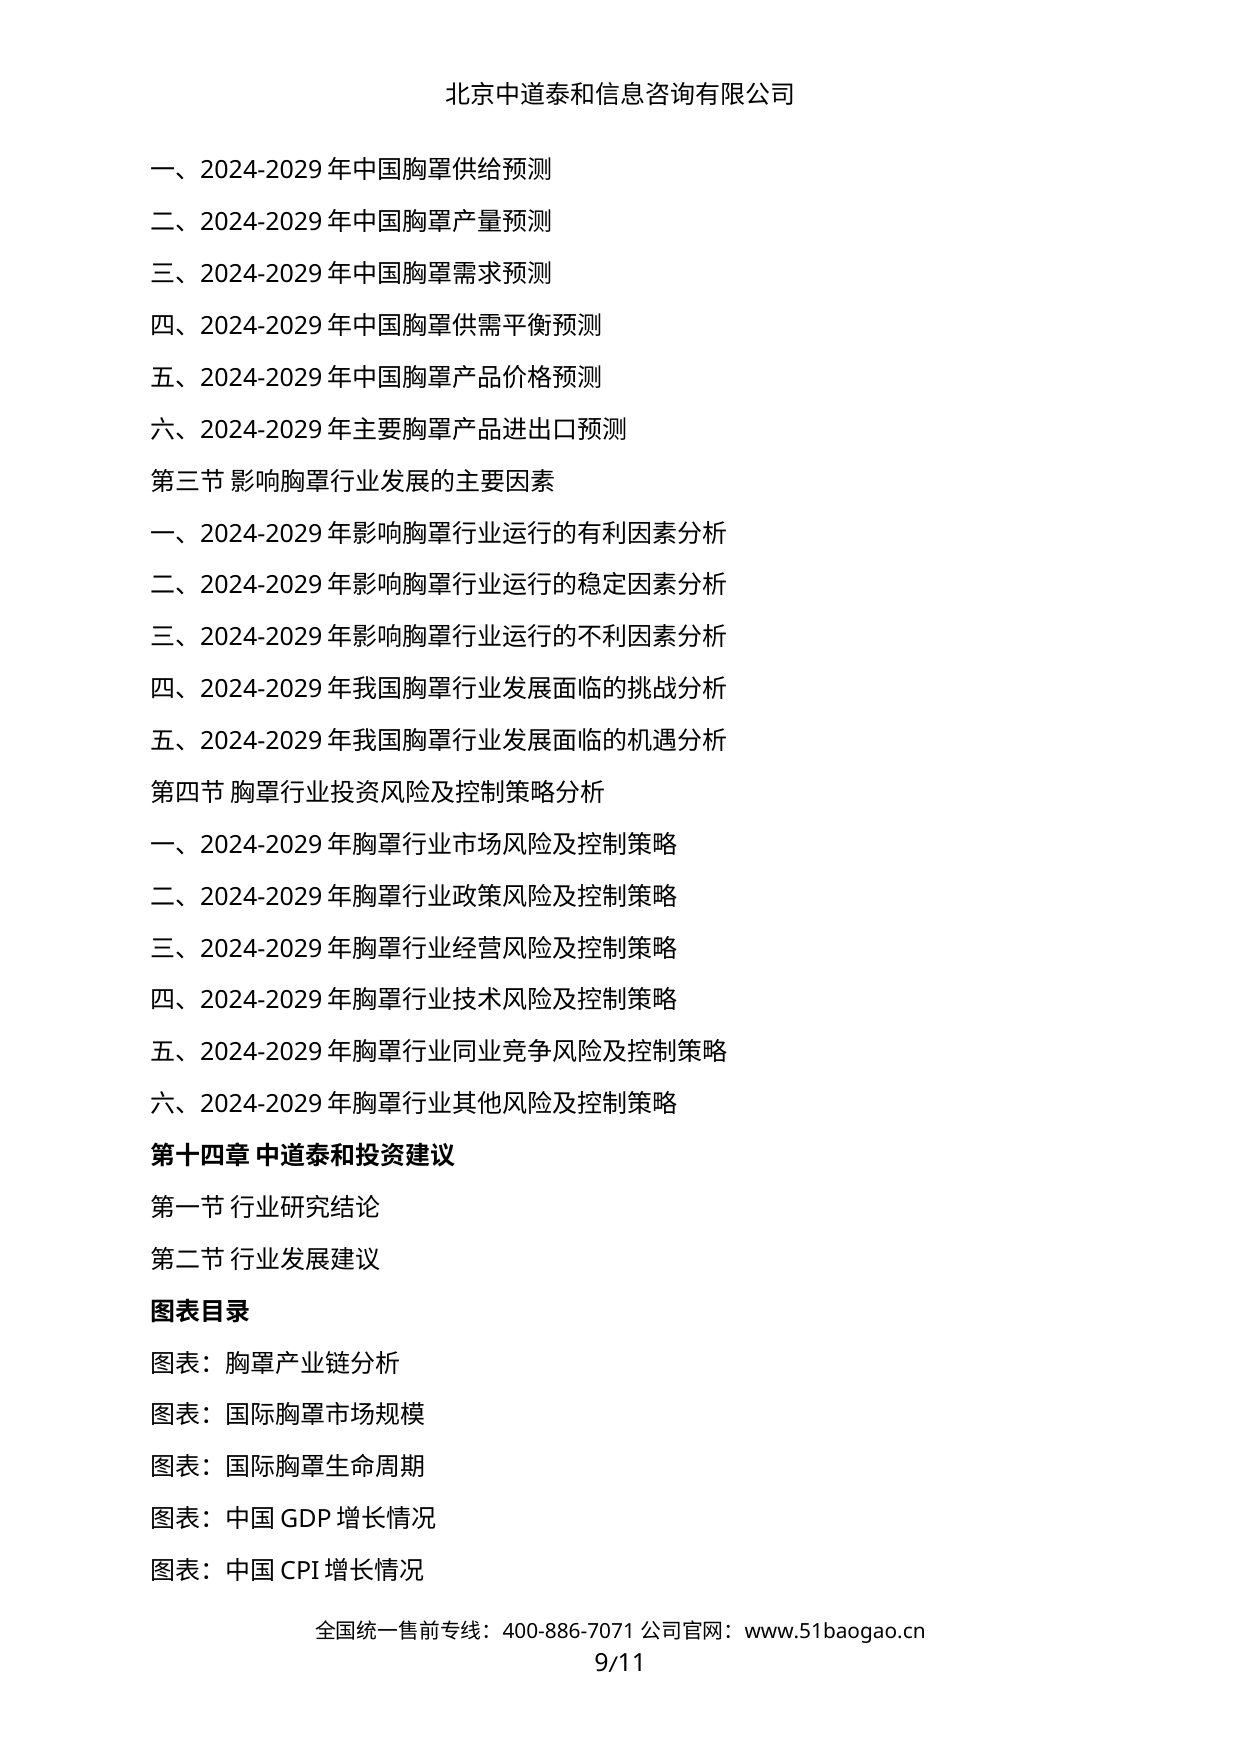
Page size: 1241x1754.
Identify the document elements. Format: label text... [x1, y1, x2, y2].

text 四、2024-2029年中国胸罩供需平衡预测 [150, 306, 1090, 342]
text 图表：胸罩产业链分析 [150, 1343, 1090, 1379]
text 图表：国际胸罩生命周期 [150, 1447, 1090, 1483]
text 五、2024-2029年胸罩行业同业竞争风险及控制策略 [150, 1032, 1090, 1068]
text 二、2024-2029年影响胸罩行业运行的稳定因素分析 [150, 565, 1090, 601]
text 第四节 胸罩行业投资风险及控制策略分析 [150, 772, 1090, 809]
text 图表目录 [150, 1291, 1090, 1327]
text 第十四章 中道泰和投资建议 [150, 1136, 1090, 1172]
text 五、2024-2029年我国胸罩行业发展面临的机遇分析 [150, 721, 1090, 757]
text 第三节 影响胸罩行业发展的主要因素 [150, 461, 1090, 497]
text 图表：中国GDP增长情况 [150, 1499, 1090, 1535]
text 四、2024-2029年胸罩行业技术风险及控制策略 [150, 980, 1090, 1016]
text 图表：国际胸罩市场规模 [150, 1395, 1090, 1431]
text 三、2024-2029年影响胸罩行业运行的不利因素分析 [150, 617, 1090, 653]
text 四、2024-2029年我国胸罩行业发展面临的挑战分析 [150, 669, 1090, 705]
text 第二节 行业发展建议 [150, 1239, 1090, 1276]
text 五、2024-2029年中国胸罩产品价格预测 [150, 357, 1090, 394]
text 一、2024-2029年胸罩行业市场风险及控制策略 [150, 824, 1090, 861]
text 三、2024-2029年中国胸罩需求预测 [150, 254, 1090, 290]
text 六、2024-2029年主要胸罩产品进出口预测 [150, 409, 1090, 446]
text 二、2024-2029年胸罩行业政策风险及控制策略 [150, 876, 1090, 912]
text 一、2024-2029年中国胸罩供给预测 [150, 150, 1090, 186]
text 六、2024-2029年胸罩行业其他风险及控制策略 [150, 1084, 1090, 1120]
text 一、2024-2029年影响胸罩行业运行的有利因素分析 [150, 513, 1090, 549]
text 第一节 行业研究结论 [150, 1187, 1090, 1224]
text 三、2024-2029年胸罩行业经营风险及控制策略 [150, 928, 1090, 964]
text 二、2024-2029年中国胸罩产量预测 [150, 202, 1090, 238]
text 图表：中国CPI增长情况 [150, 1551, 1090, 1587]
